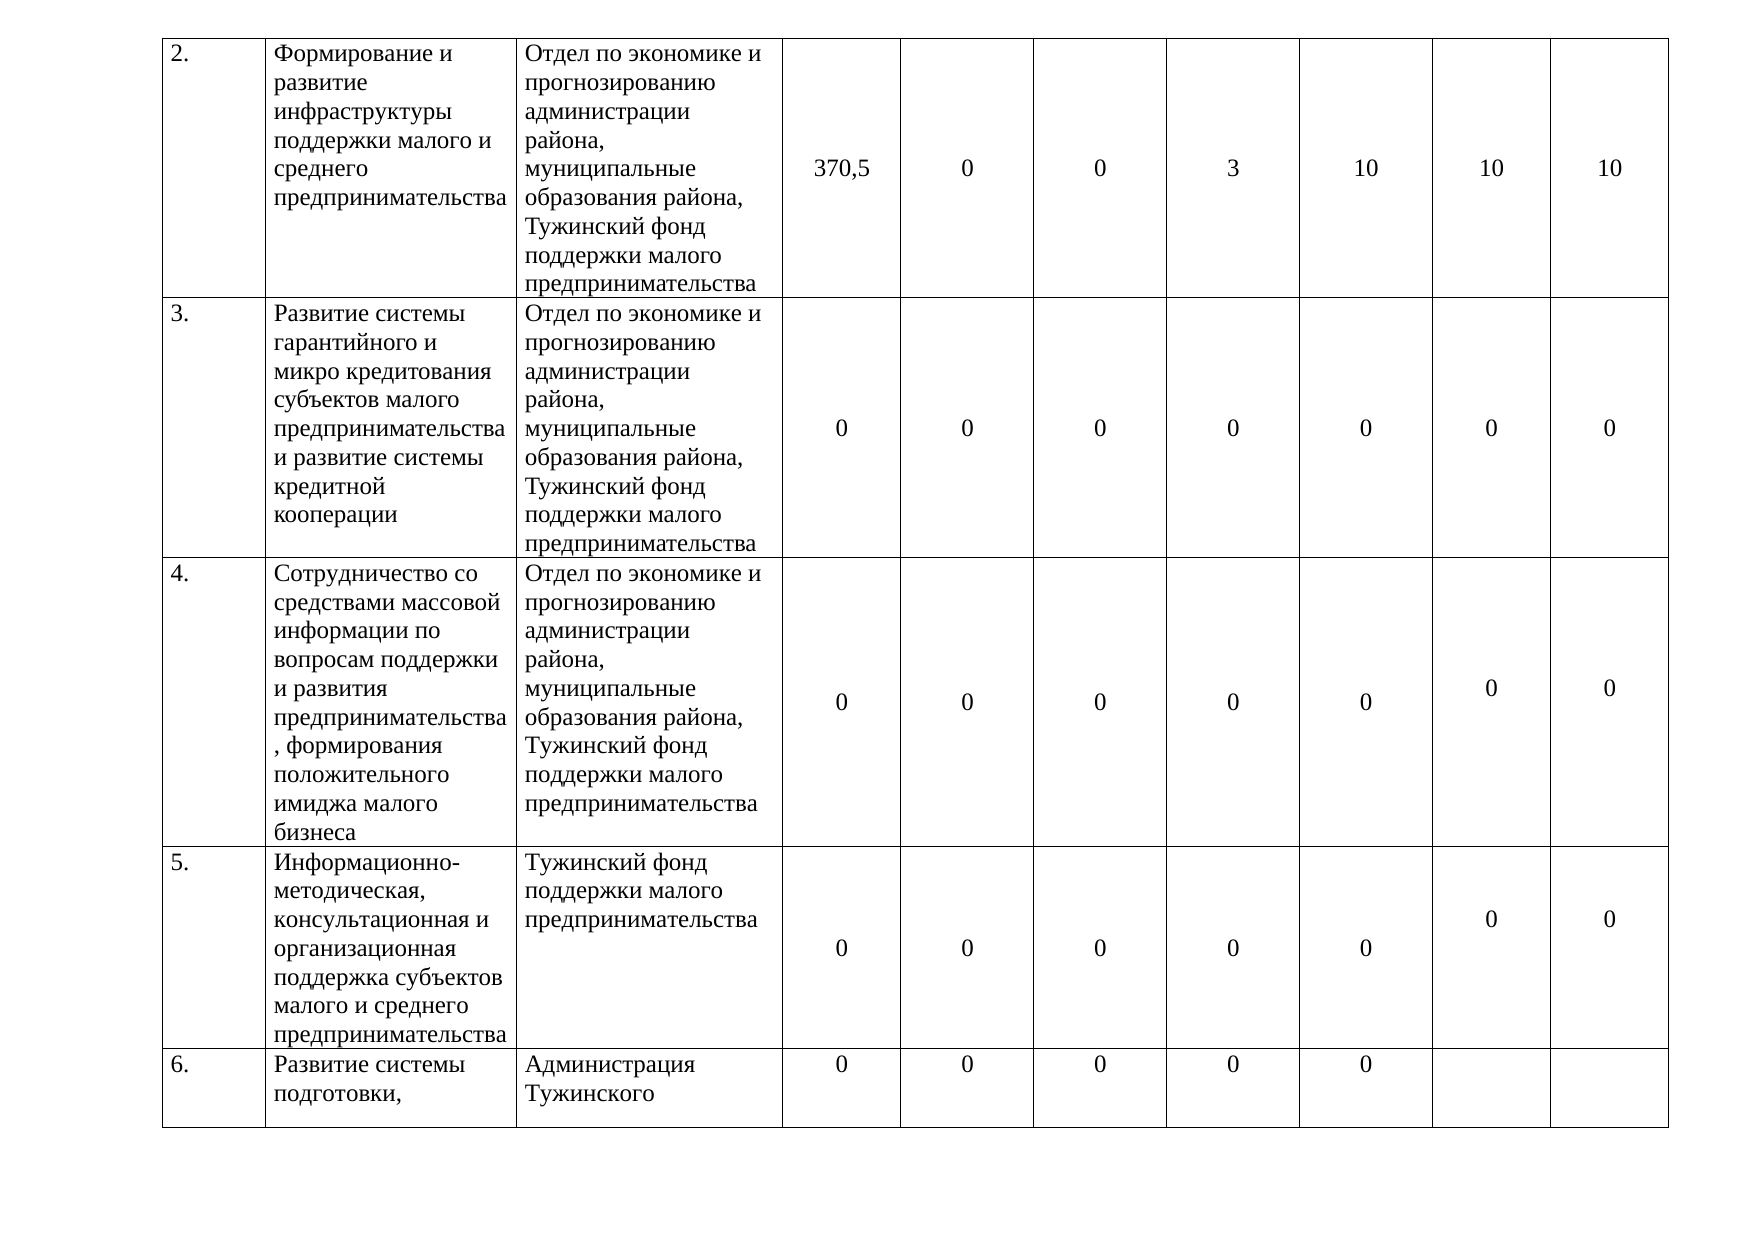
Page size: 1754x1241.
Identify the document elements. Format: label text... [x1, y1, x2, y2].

table_cell 0 [1551, 847, 1668, 1048]
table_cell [517, 39, 782, 297]
table_cell 6. [163, 1049, 265, 1127]
table_cell 0 [1034, 847, 1166, 1048]
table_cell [517, 1049, 782, 1127]
table_cell 0 [1034, 39, 1166, 297]
table_cell 0 [1551, 298, 1668, 557]
table_cell 0 [1167, 298, 1299, 557]
table_cell 3 [1167, 39, 1299, 297]
table_cell 0 [901, 39, 1033, 297]
table_cell Развитие системы гарантийного и микро кредитования субъектов малого предпринимательства и развитие системы кредитной кооперации [266, 298, 516, 557]
table_cell 0 [1551, 558, 1668, 846]
table_cell Отдел по экономике и прогнозированию администрации района, муниципальные образования района, Тужинский фонд поддержки малого предпринимательства [517, 298, 782, 557]
table_cell 0 [901, 847, 1033, 1048]
table_cell 0 [1551, 1049, 1668, 1127]
table_cell 0 [1300, 298, 1432, 557]
table_cell 370,5 [783, 39, 900, 297]
table_cell 0 [1167, 847, 1299, 1048]
table_cell 0 [1300, 558, 1432, 846]
table_cell Сотрудничество со средствами массовой информации по вопросам поддержки и развития предпринимательства, формирования положительного имиджа малого бизнеса [266, 558, 516, 846]
table_cell 0 [1433, 298, 1550, 557]
table_cell 0 [1034, 558, 1166, 846]
table_cell 0 [1034, 298, 1166, 557]
table_cell 0 [901, 558, 1033, 846]
table_cell 0 [783, 1049, 900, 1127]
table_cell 10 [1433, 39, 1550, 297]
table_cell Тужинский фонд поддержки малого предпринимательства [517, 847, 782, 1048]
table_cell 5. [163, 847, 265, 1048]
table_cell 0 [1433, 558, 1550, 846]
table_cell 0 [901, 298, 1033, 557]
table_cell Отдел по экономике и прогнозированию администрации района, муниципальные образования района, Тужинский фонд поддержки малого предпринимательства [517, 558, 782, 846]
table_cell 10 [1551, 39, 1668, 297]
table_cell 0 [783, 558, 900, 846]
table_cell 0 [1034, 1049, 1166, 1127]
table_cell 4. [163, 558, 265, 846]
table_cell 0 [1167, 558, 1299, 846]
table_cell Формирование и развитие инфраструктуры поддержки малого и среднего предпринимательства [266, 39, 516, 297]
table_cell 2. [163, 39, 265, 297]
table_cell 0 [1433, 1049, 1550, 1127]
table_cell 0 [901, 1049, 1033, 1127]
table_cell 0 [1433, 847, 1550, 1048]
table_cell 0 [783, 298, 900, 557]
table_cell 10 [1300, 39, 1432, 297]
table_cell 0 [1300, 847, 1432, 1048]
table_cell 0 [783, 847, 900, 1048]
table_cell Информационно-методическая, консультационная и организационная поддержка субъектов малого и среднего предпринимательства [266, 847, 516, 1048]
table_cell 3. [163, 298, 265, 557]
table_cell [266, 1049, 516, 1127]
table_cell 0 [1167, 1049, 1299, 1127]
table_cell 0 [1300, 1049, 1432, 1127]
